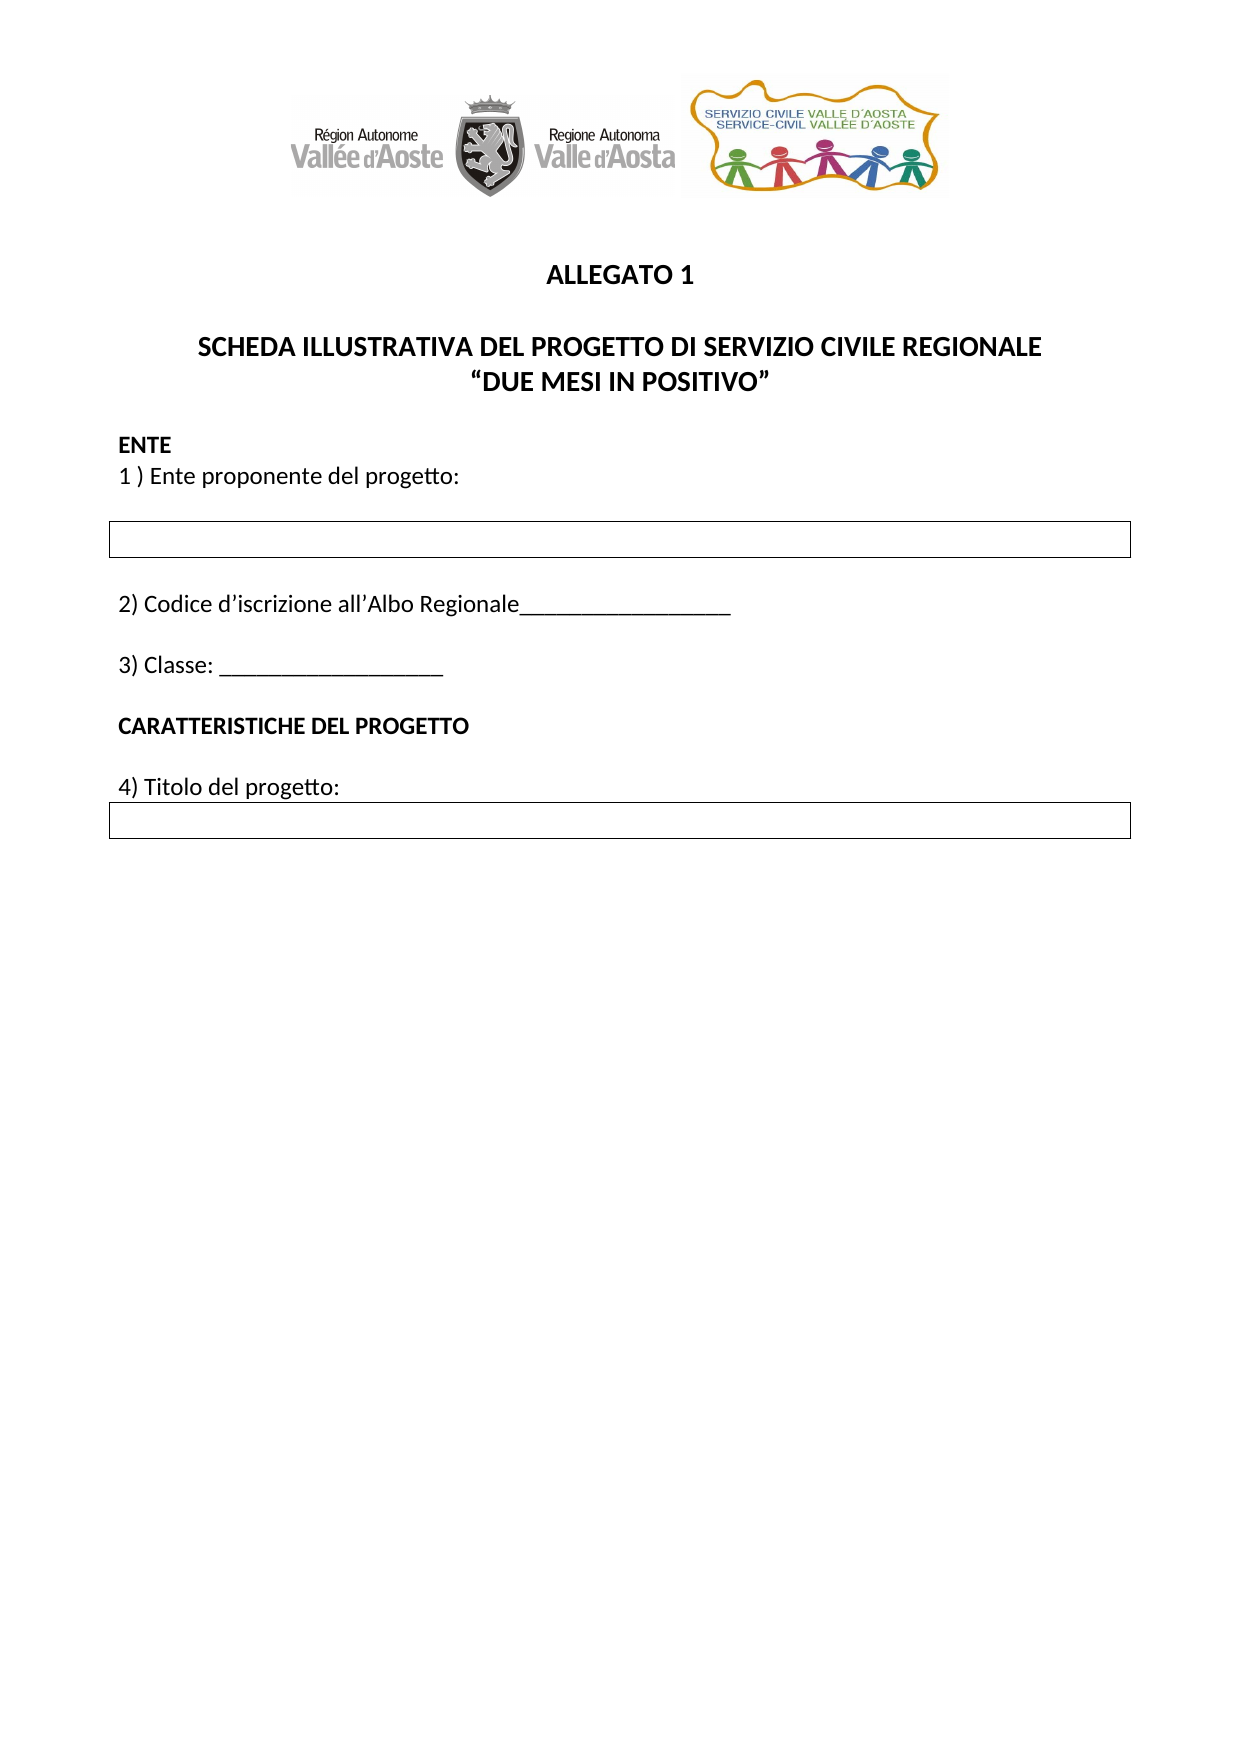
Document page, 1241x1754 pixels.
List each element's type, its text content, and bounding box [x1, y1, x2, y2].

text 4) Titolo del progetto: [118, 771, 1122, 802]
text ALLEGATO 1 [118, 256, 1122, 292]
text 2) Codice d’iscrizione all’Albo Regionale_________________ [118, 588, 1122, 619]
text 1 ) Ente proponente del progetto: [118, 460, 1122, 491]
text CARATTERISTICHE DEL PROGETTO [118, 710, 1122, 741]
text SCHEDA ILLUSTRATIVA DEL PROGETTO DI SERVIZIO CIVILE REGIONALE [118, 328, 1122, 363]
text ENTE [118, 429, 1122, 460]
text “DUE MESI IN POSITIVO” [118, 363, 1122, 399]
text 3) Classe: __________________ [118, 649, 1122, 680]
picture [680, 73, 950, 198]
